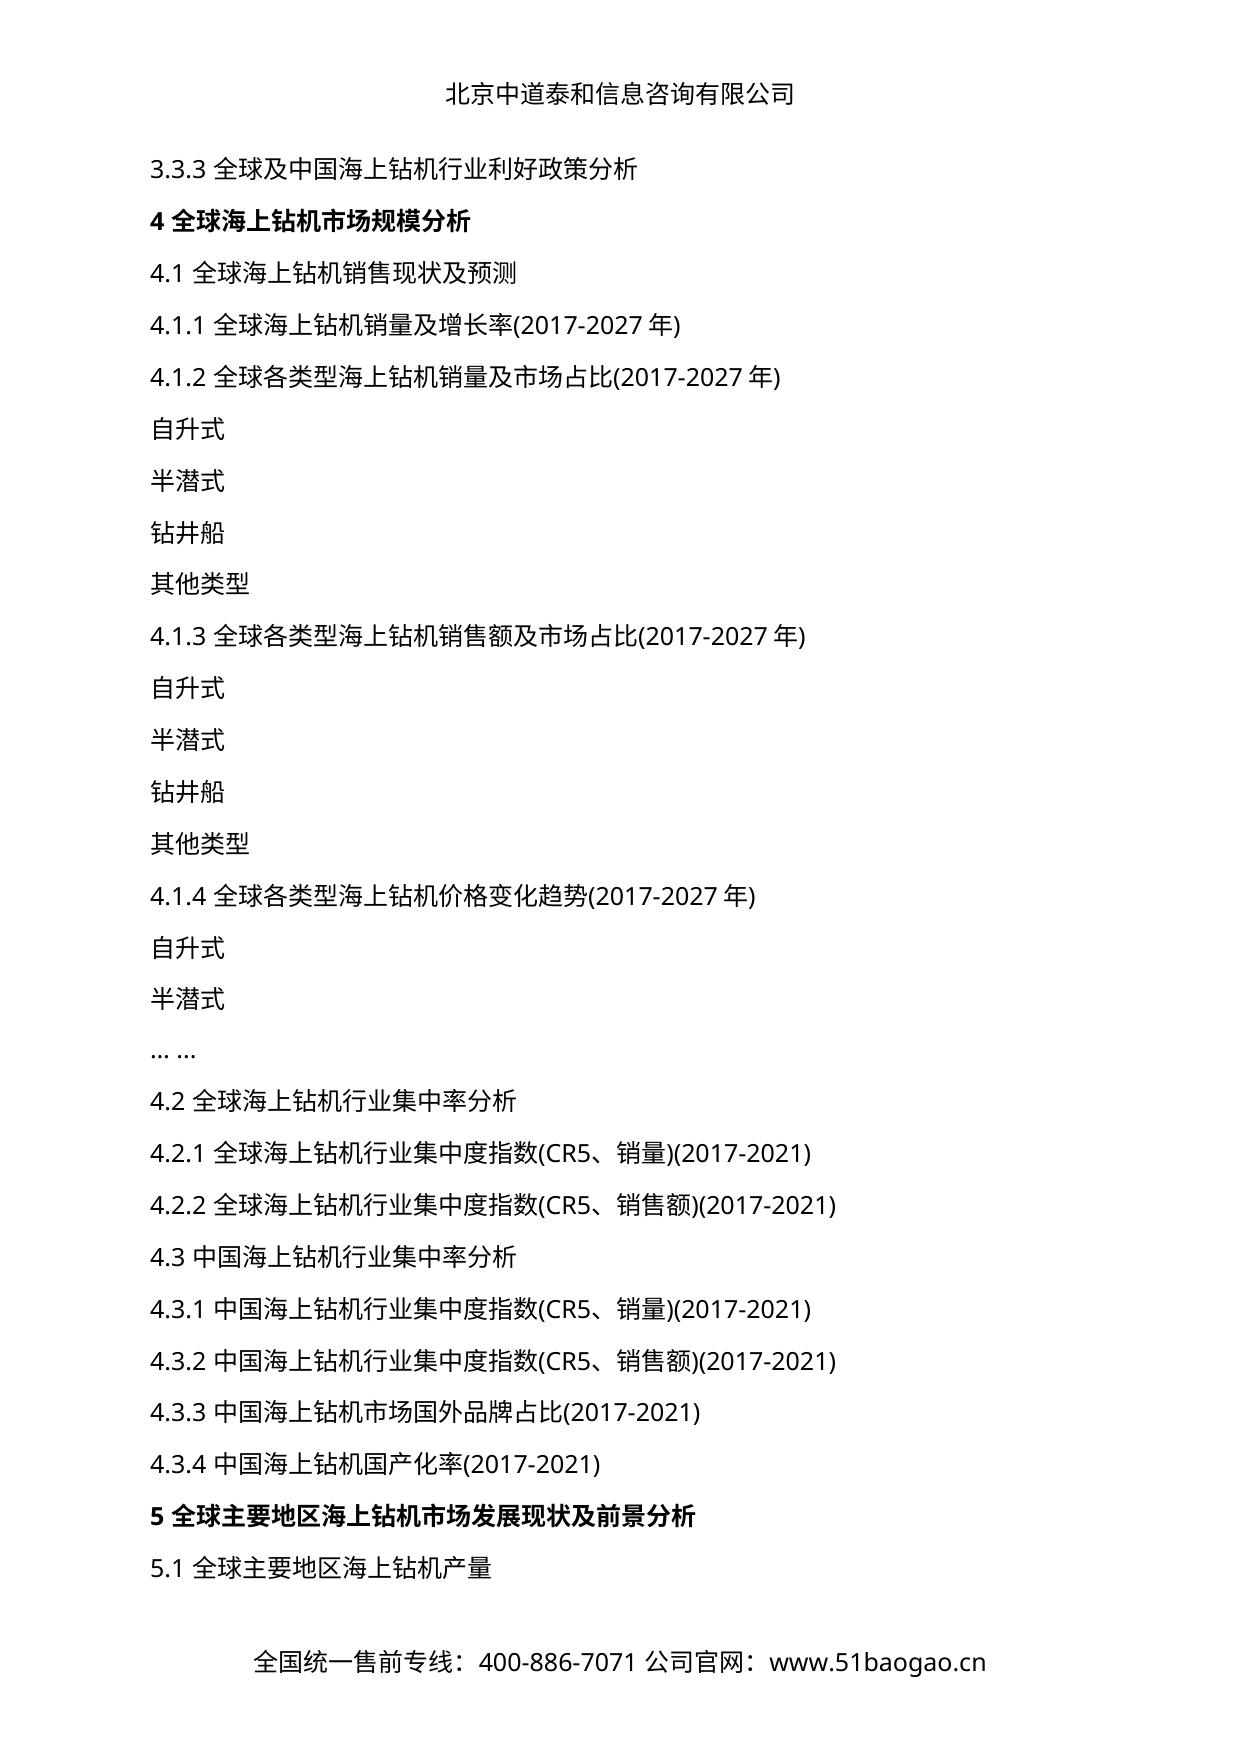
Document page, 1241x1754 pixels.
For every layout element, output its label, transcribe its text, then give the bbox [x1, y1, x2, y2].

text 4.3.4 中国海上钻机国产化率(2017-2021) [150, 1445, 1090, 1481]
text 5.1 全球主要地区海上钻机产量 [150, 1548, 1090, 1585]
text 4.1.4 全球各类型海上钻机价格变化趋势(2017-2027年) [150, 876, 1090, 912]
text 5 全球主要地区海上钻机市场发展现状及前景分析 [150, 1497, 1090, 1533]
text 4.3.2 中国海上钻机行业集中度指数(CR5、销售额)(2017-2021) [150, 1341, 1090, 1377]
text 4.1 全球海上钻机销售现状及预测 [150, 254, 1090, 290]
text 4.1.1 全球海上钻机销量及增长率(2017-2027年) [150, 306, 1090, 342]
text 4 全球海上钻机市场规模分析 [150, 202, 1090, 238]
text 其他类型 [150, 824, 1090, 861]
text 4.1.3 全球各类型海上钻机销售额及市场占比(2017-2027年) [150, 617, 1090, 653]
text 4.3 中国海上钻机行业集中率分析 [150, 1237, 1090, 1273]
text 其他类型 [150, 565, 1090, 601]
text 4.2.2 全球海上钻机行业集中度指数(CR5、销售额)(2017-2021) [150, 1185, 1090, 1222]
text 4.3.3 中国海上钻机市场国外品牌占比(2017-2021) [150, 1393, 1090, 1429]
text 自升式 [150, 669, 1090, 705]
text 半潜式 [150, 980, 1090, 1016]
text 自升式 [150, 928, 1090, 964]
text 4.1.2 全球各类型海上钻机销量及市场占比(2017-2027年) [150, 357, 1090, 394]
text 4.3.1 中国海上钻机行业集中度指数(CR5、销量)(2017-2021) [150, 1289, 1090, 1325]
text … ... [150, 1032, 1090, 1066]
text 半潜式 [150, 461, 1090, 497]
text 4.2.1 全球海上钻机行业集中度指数(CR5、销量)(2017-2021) [150, 1133, 1090, 1170]
text 半潜式 [150, 721, 1090, 757]
text 3.3.3 全球及中国海上钻机行业利好政策分析 [150, 150, 1090, 186]
text 钻井船 [150, 513, 1090, 549]
text 钻井船 [150, 772, 1090, 809]
text 自升式 [150, 409, 1090, 446]
text 4.2 全球海上钻机行业集中率分析 [150, 1082, 1090, 1118]
